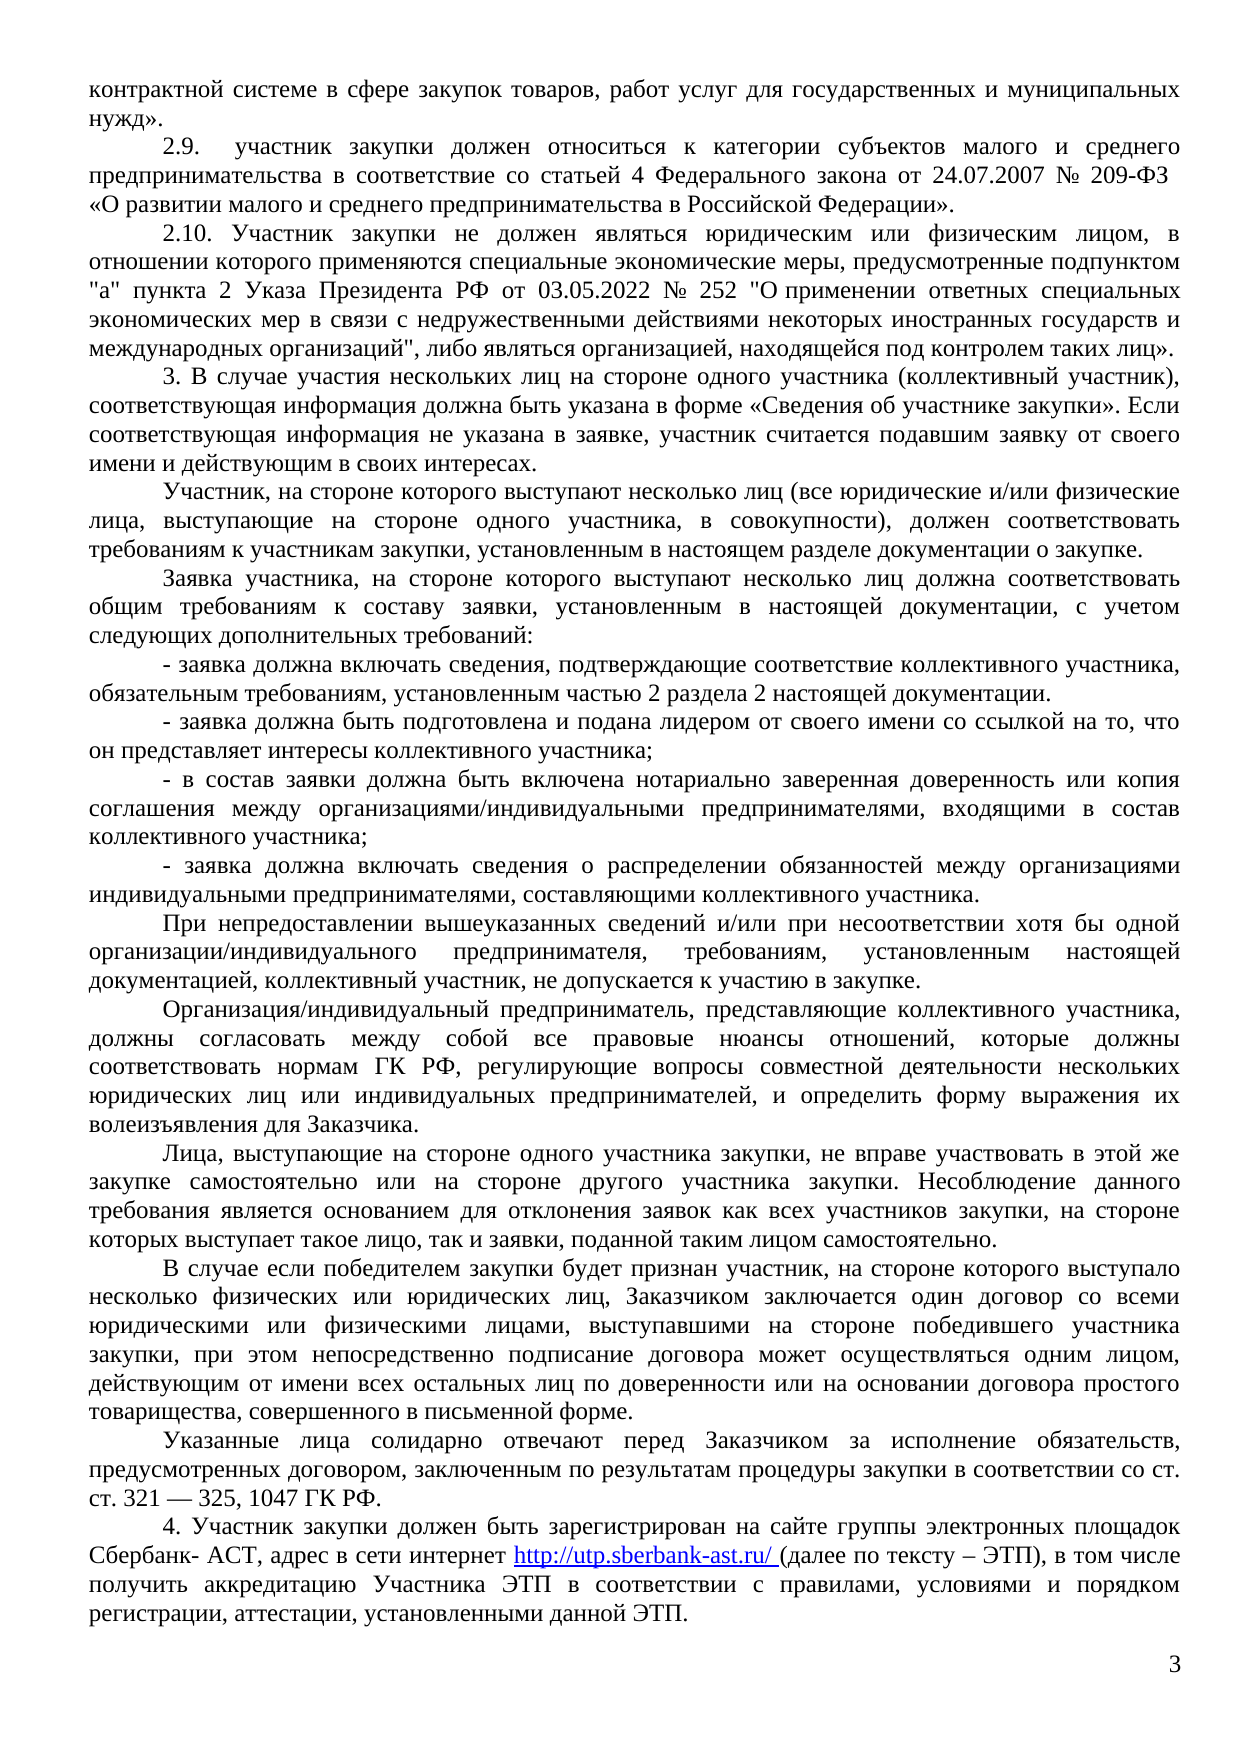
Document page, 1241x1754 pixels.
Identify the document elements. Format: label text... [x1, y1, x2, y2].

text Указанные лица солидарно отвечают перед Заказчиком за исполнение обязательств, предусмотренных договором, заключенным по результатам процедуры закупки в соответствии со ст. ст. 321 — 325, 1047 ГК РФ. [89, 1425, 1181, 1511]
text Участник, на стороне которого выступают несколько лиц (все юридические и/или физические лица, выступающие на стороне одного участника, в совокупности), должен соответствовать требованиям к участникам закупки, установленным в настоящем разделе документации о закупке. [89, 476, 1181, 563]
text Заявка участника, на стороне которого выступают несколько лиц должна соответствовать общим требованиям к составу заявки, установленным в настоящей документации, с учетом следующих дополнительных требований: [89, 563, 1181, 649]
text 2.10. Участник закупки не должен являться юридическим или физическим лицом, в отношении которого применяются специальные экономические меры, предусмотренные подпунктом "а" пункта 2 Указа Президента РФ от 03.05.2022 № 252 "О применении ответных специальных экономических мер в связи с недружественными действиями некоторых иностранных государств и международных организаций", либо являться организацией, находящейся под контролем таких лиц». [89, 218, 1181, 361]
text - в состав заявки должна быть включена нотариально заверенная доверенность или копия соглашения между организациями/индивидуальными предпринимателями, входящими в состав коллективного участника; [89, 764, 1181, 850]
text - заявка должна включать сведения, подтверждающие соответствие коллективного участника, обязательным требованиям, установленным частью 2 раздела 2 настоящей документации. [89, 649, 1181, 706]
text Лица, выступающие на стороне одного участника закупки, не вправе участвовать в этой же закупке самостоятельно или на стороне другого участника закупки. Несоблюдение данного требования является основанием для отклонения заявок как всех участников закупки, на стороне которых выступает такое лицо, так и заявки, поданной таким лицом самостоятельно. [89, 1138, 1181, 1253]
text - заявка должна включать сведения о распределении обязанностей между организациями индивидуальными предпринимателями, составляющими коллективного участника. [89, 850, 1181, 908]
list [89, 74, 1181, 131]
list 2.9. участник закупки должен относиться к категории субъектов малого и среднего предпринимательства в соответствие со статьей 4 Федерального закона от 24.07.2007 № 209-ФЗ «О развитии малого и среднего предпринимательства в Российской Федерации». [89, 131, 1181, 218]
text - заявка должна быть подготовлена и подана лидером от своего имени со ссылкой на то, что он представляет интересы коллективного участника; [89, 706, 1181, 764]
text В случае если победителем закупки будет признан участник, на стороне которого выступало несколько физических или юридических лиц, Заказчиком заключается один договор со всеми юридическими или физическими лицами, выступавшими на стороне победившего участника закупки, при этом непосредственно подписание договора может осуществляться одним лицом, действующим от имени всех остальных лиц по доверенности или на основании договора простого товарищества, совершенного в письменной форме. [89, 1253, 1181, 1425]
text Организация/индивидуальный предприниматель, представляющие коллективного участника, должны согласовать между собой все правовые нюансы отношений, которые должны соответствовать нормам ГК РФ, регулирующие вопросы совместной деятельности нескольких юридических лиц или индивидуальных предпринимателей, и определить форму выражения их волеизъявления для Заказчика. [89, 994, 1181, 1138]
text При непредоставлении вышеуказанных сведений и/или при несоответствии хотя бы одной организации/индивидуального предпринимателя, требованиям, установленным настоящей документацией, коллективный участник, не допускается к участию в закупке. [89, 908, 1181, 994]
text 3. В случае участия нескольких лиц на стороне одного участника (коллективный участник), соответствующая информация должна быть указана в форме «Сведения об участнике закупки». Если соответствующая информация не указана в заявке, участник считается подавшим заявку от своего имени и действующим в своих интересах. [89, 361, 1181, 476]
text 4. Участник закупки должен быть зарегистрирован на сайте группы электронных площадок Сбербанк- АСТ, адрес в сети интернет http://utp.sberbank-ast.ru/ (далее по тексту – ЭТП), в том числе получить аккредитацию Участника ЭТП в соответствии с правилами, условиями и порядком регистрации, аттестации, установленными данной ЭТП. [89, 1511, 1181, 1626]
